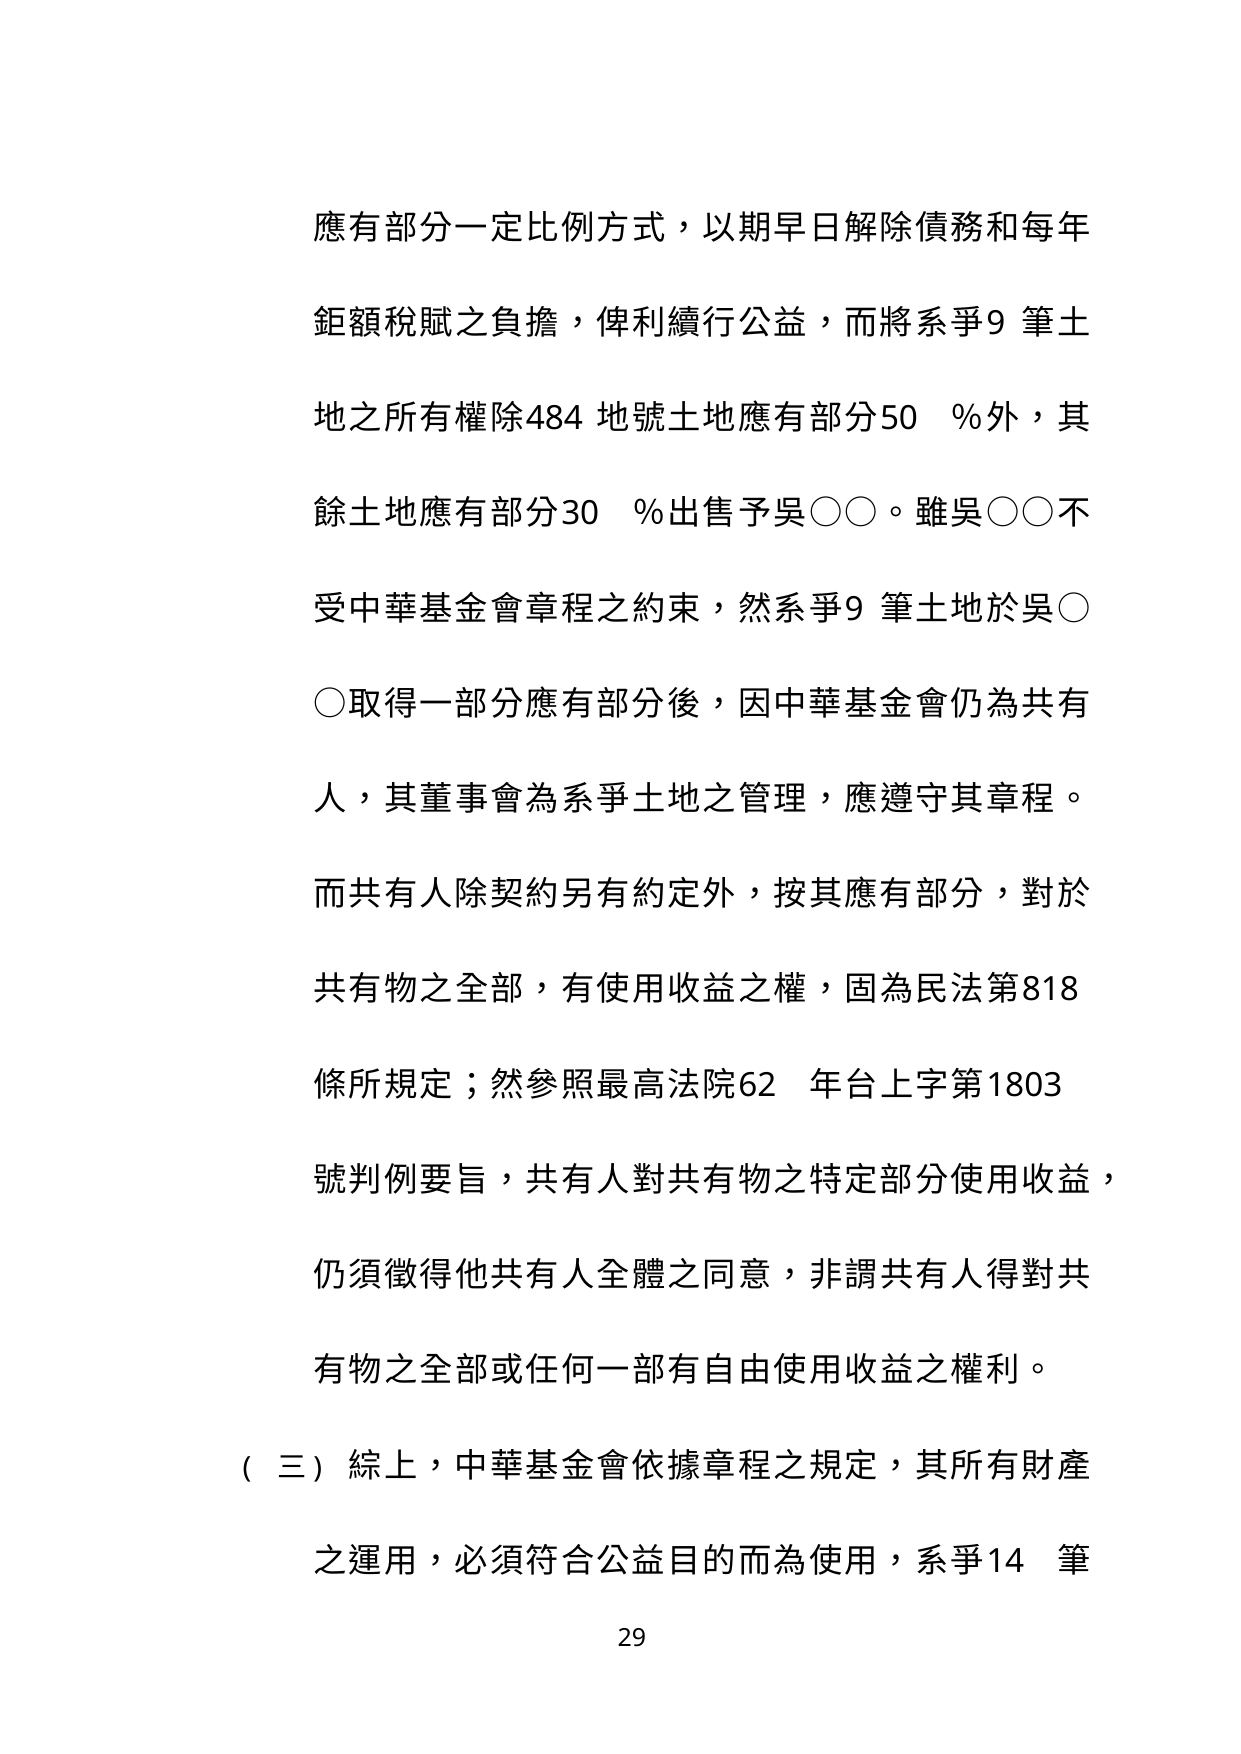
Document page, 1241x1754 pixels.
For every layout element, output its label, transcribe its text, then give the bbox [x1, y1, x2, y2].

subtitle 綜上，中華基金會依據章程之規定，其所有財產之運用，必須符合公益目的而為使用，系爭14筆土地之公益用途係其原有之客觀事實，不因所有權部分應有部分移轉而有不同，故對於吳○○取得系爭9筆土地所有權之應有部分，仍於中華基金會系爭9筆土地整體使用基礎上受公益用途之拘束。 [242, 1415, 1092, 1605]
